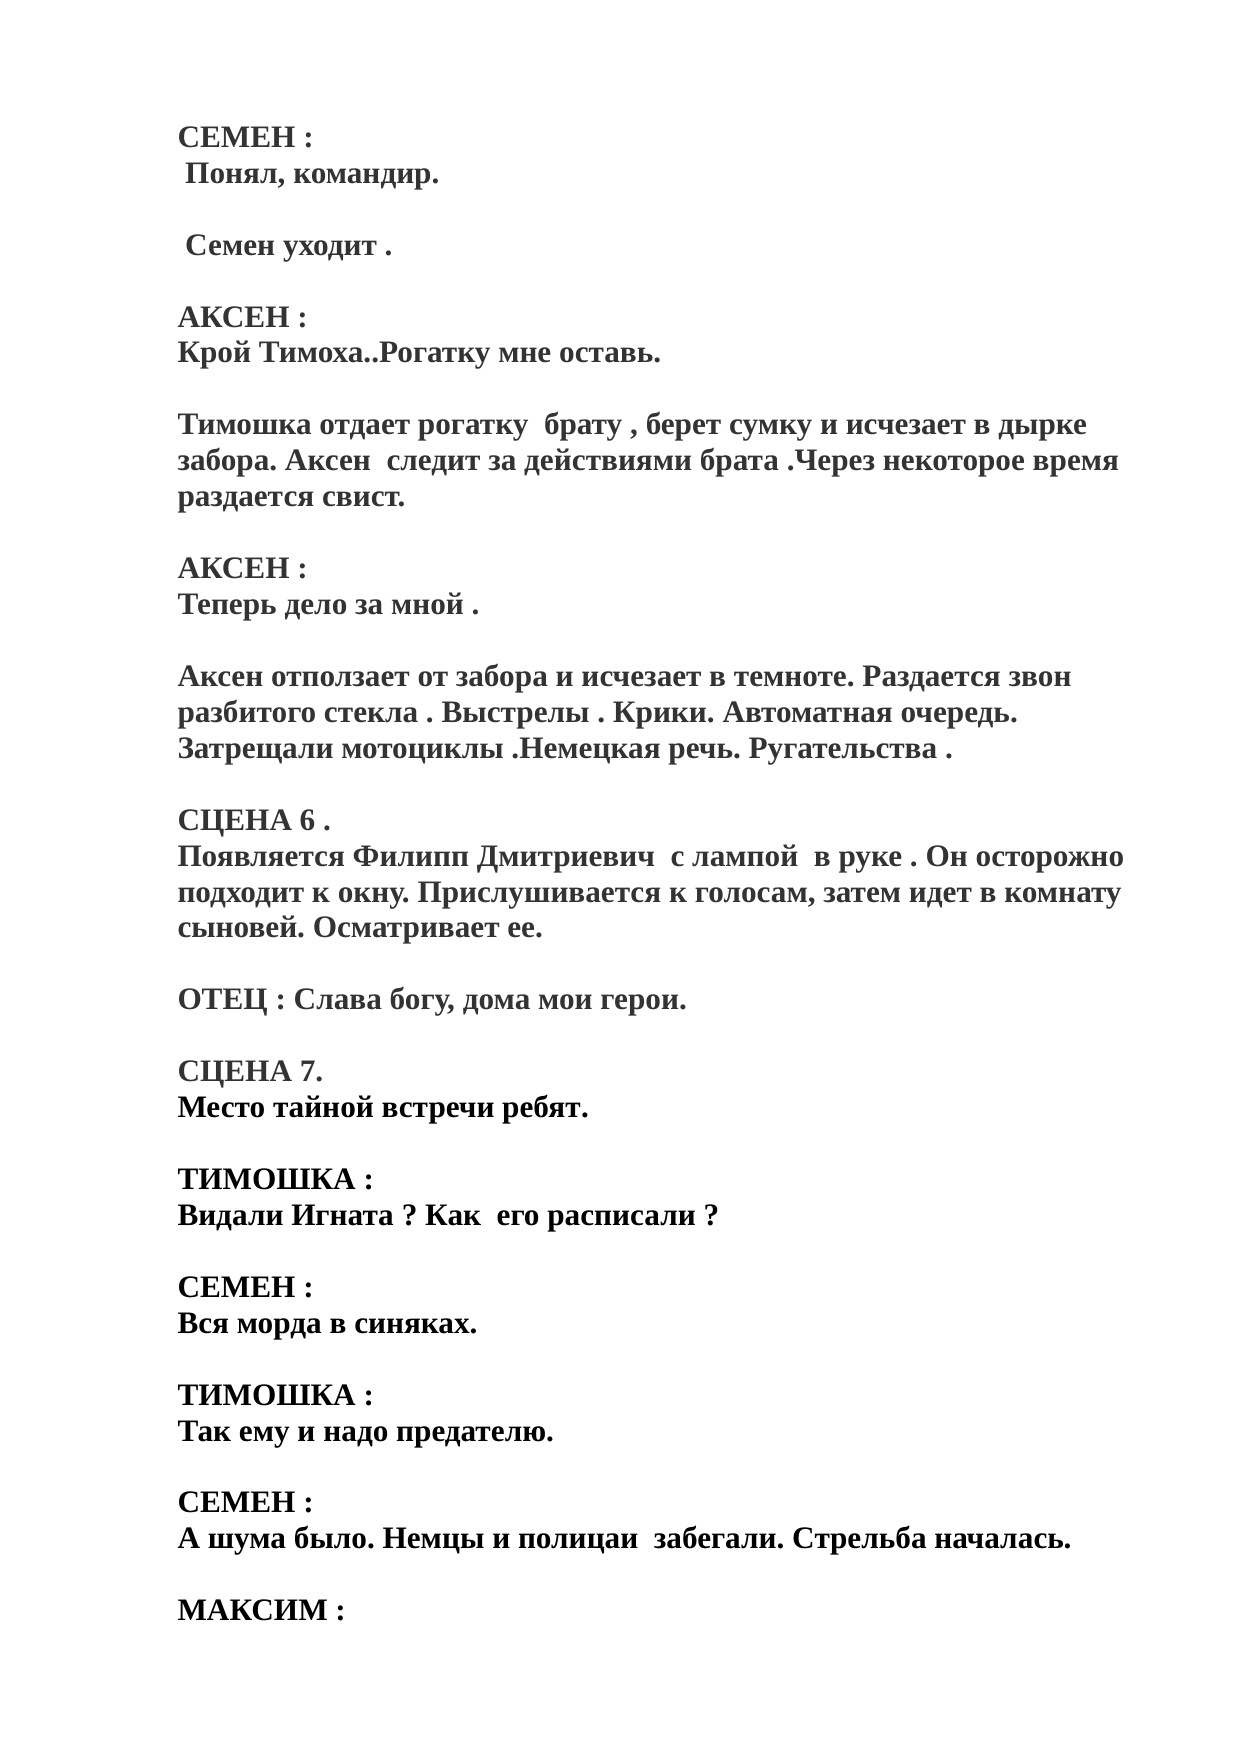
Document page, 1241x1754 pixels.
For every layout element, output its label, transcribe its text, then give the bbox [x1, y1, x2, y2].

text Понял, командир. [177, 154, 1152, 190]
text Теперь дело за мной . [177, 585, 1152, 621]
text СЦЕНА 6 . [177, 801, 1152, 837]
text СЕМЕН : [177, 1268, 1152, 1304]
text Аксен отползает от забора и исчезает в темноте. Раздается звон разбитого стекла . Выстрелы . Крики. Автоматная очередь. Затрещали мотоциклы .Немецкая речь. Ругательства . [177, 657, 1152, 765]
text Появляется Филипп Дмитриевич с лампой в руке . Он осторожно подходит к окну. Прислушивается к голосам, затем идет в комнату сыновей. Осматривает ее. [177, 837, 1152, 945]
text Крой Тимоха..Рогатку мне оставь. [177, 334, 1152, 370]
text Тимошка отдает рогатку брату , берет сумку и исчезает в дырке забора. Аксен следит за действиями брата .Через некоторое время раздается свист. [177, 406, 1152, 513]
text А шума было. Немцы и полицаи забегали. Стрельба началась. [177, 1520, 1152, 1556]
text Вся морда в синяках. [177, 1304, 1152, 1340]
text СЕМЕН : [177, 1484, 1152, 1520]
text СЦЕНА 7. [177, 1052, 1152, 1088]
text ОТЕЦ : Слава богу, дома мои герои. [177, 981, 1152, 1017]
text Видали Игната ? Как его расписали ? [177, 1196, 1152, 1232]
text Так ему и надо предателю. [177, 1412, 1152, 1448]
text МАКСИМ : [177, 1592, 1152, 1627]
text ТИМОШКА : [177, 1376, 1152, 1412]
text АКСЕН : [177, 549, 1152, 585]
text Место тайной встречи ребят. [177, 1088, 1152, 1124]
text ТИМОШКА : [177, 1160, 1152, 1196]
text СЕМЕН : [177, 118, 1152, 154]
text АКСЕН : [177, 298, 1152, 334]
text Семен уходит . [177, 226, 1152, 262]
